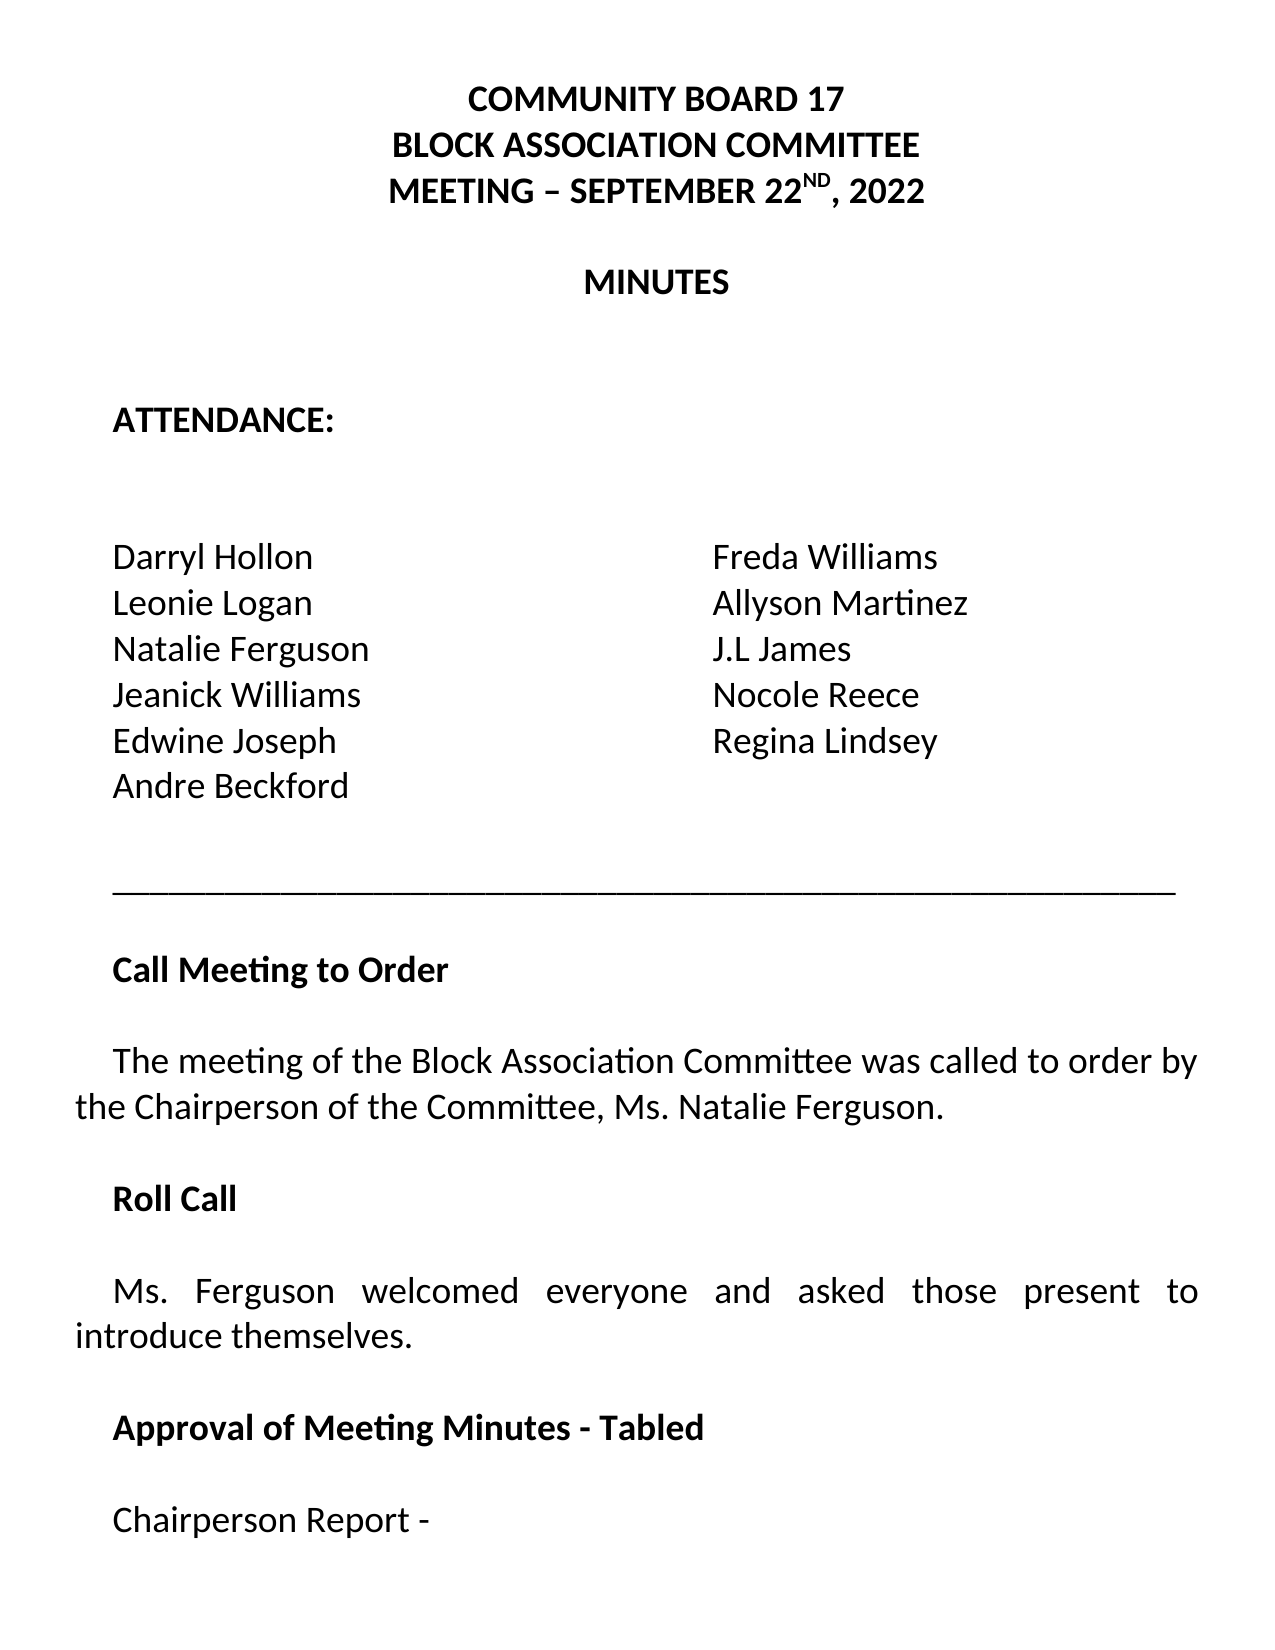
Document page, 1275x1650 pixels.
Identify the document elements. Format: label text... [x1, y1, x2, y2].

text Roll Call [75, 1175, 1200, 1221]
text Edwine Joseph [75, 717, 600, 762]
text Jeanick Williams [75, 671, 600, 717]
text MEETING – SEPTEMBER 22ND, 2022 [75, 167, 1200, 212]
text Ms. Ferguson welcomed everyone and asked those present to introduce themselves. [75, 1267, 1200, 1358]
text The meeting of the Block Association Committee was called to order by the Chairperson of the Committee, Ms. Natalie Ferguson. [75, 1037, 1200, 1129]
text Chairperson Report - [75, 1496, 1200, 1542]
text Natalie Ferguson [75, 625, 600, 671]
text _________________________________________________________ [75, 854, 1200, 900]
text COMMUNITY BOARD 17 [75, 75, 1200, 121]
text Nocole Reece [675, 671, 1200, 717]
text Andre Beckford [75, 762, 600, 808]
text Allyson Martinez [675, 579, 1200, 625]
text ATTENDANCE: [75, 396, 1200, 442]
text MINUTES [75, 258, 1200, 304]
text J.L James [675, 625, 1200, 671]
text Darryl Hollon [75, 533, 600, 579]
text Approval of Meeting Minutes - Tabled [75, 1404, 1200, 1450]
text Call Meeting to Order [75, 946, 1200, 992]
text Regina Lindsey [675, 717, 1200, 762]
text Freda Williams [675, 533, 1200, 579]
text Leonie Logan [75, 579, 600, 625]
text BLOCK ASSOCIATION COMMITTEE [75, 121, 1200, 167]
